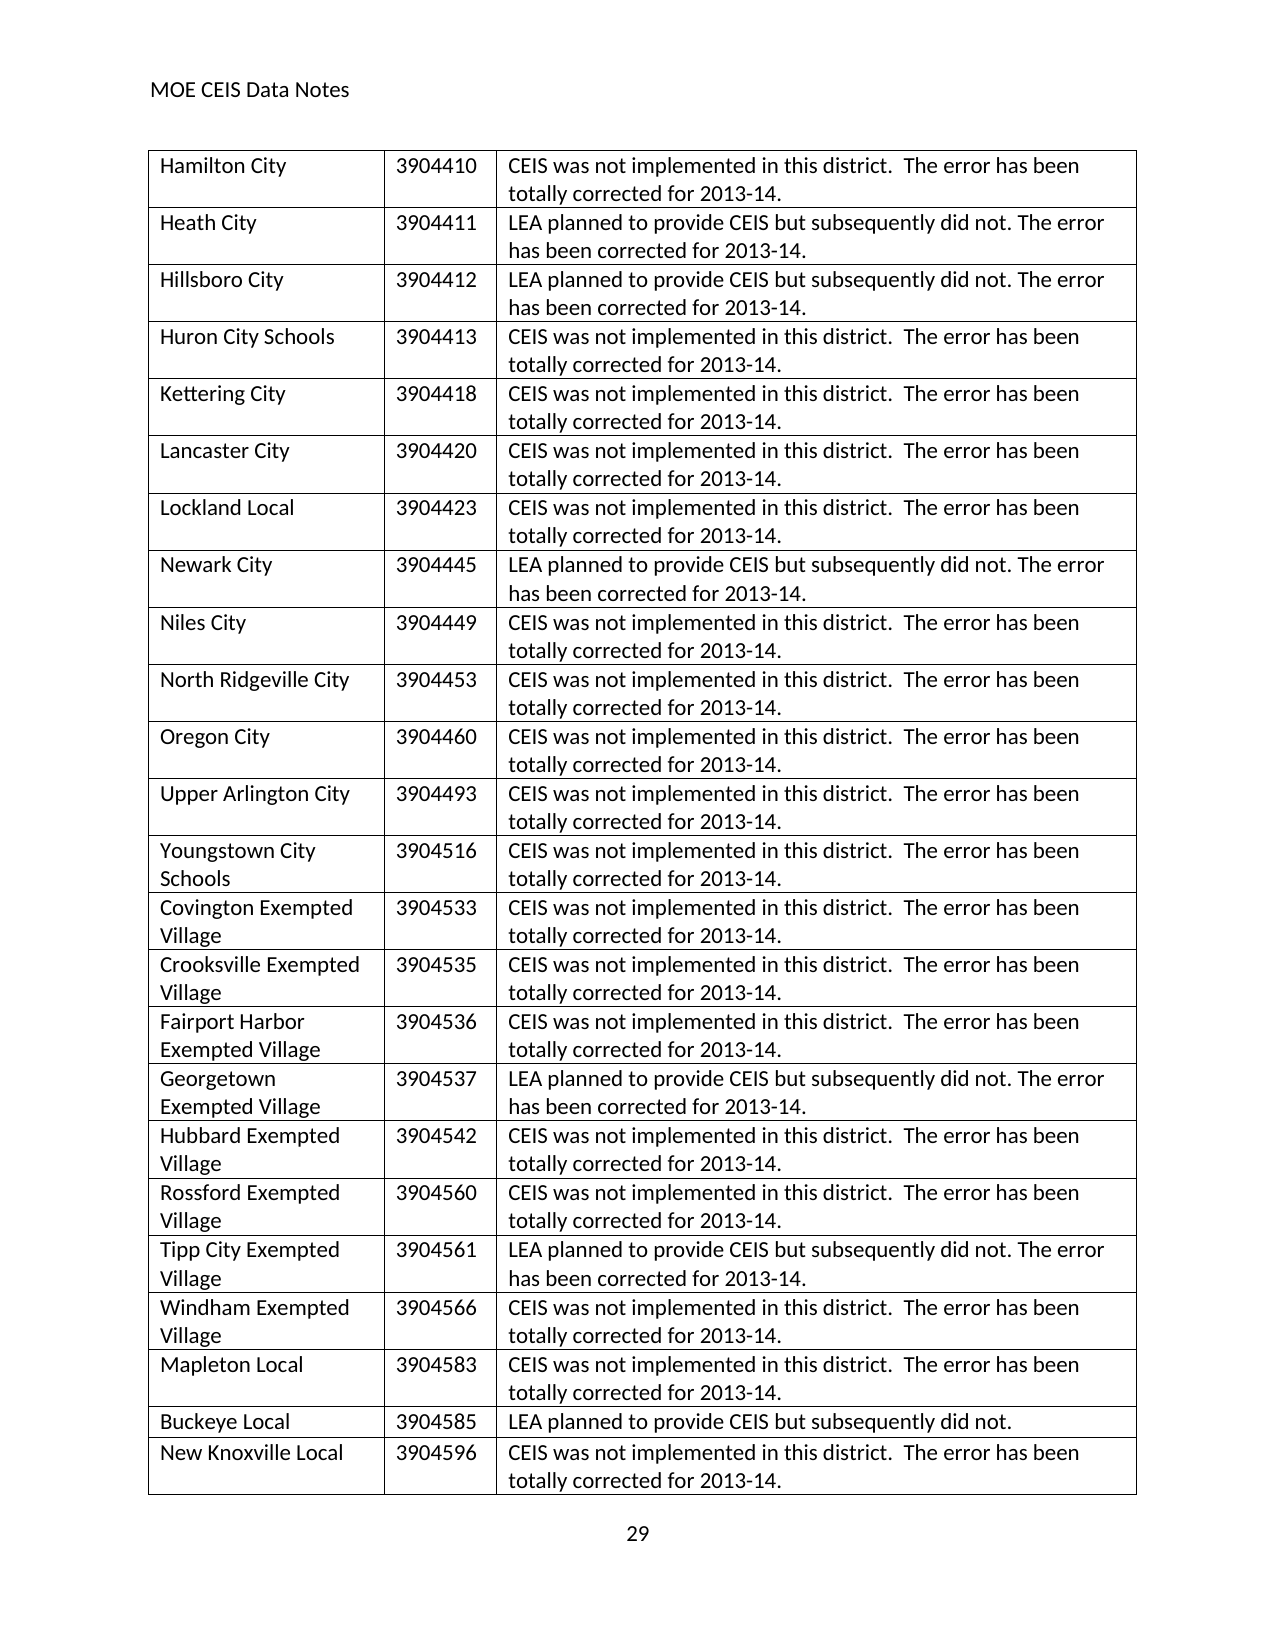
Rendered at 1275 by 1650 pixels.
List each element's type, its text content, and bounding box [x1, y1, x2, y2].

table_cell 3904561 [385, 1236, 496, 1292]
table_cell CEIS was not implemented in this district. The error has been totally corrected for 2013-14. [497, 722, 1136, 778]
table_cell Fairport Harbor Exempted Village [149, 1007, 384, 1063]
table_cell Lockland Local [149, 494, 384, 549]
table_cell 3904412 [385, 265, 496, 321]
table_cell 3904596 [385, 1438, 496, 1494]
table_cell Hamilton City [149, 151, 384, 207]
table_cell CEIS was not implemented in this district. The error has been totally corrected for 2013-14. [497, 436, 1136, 492]
table_cell CEIS was not implemented in this district. The error has been totally corrected for 2013-14. [497, 379, 1136, 435]
table_cell Windham Exempted Village [149, 1293, 384, 1349]
table_cell Georgetown Exempted Village [149, 1064, 384, 1120]
table_cell CEIS was not implemented in this district. The error has been totally corrected for 2013-14. [497, 1007, 1136, 1063]
table_cell 3904535 [385, 950, 496, 1006]
table_cell New Knoxville Local [149, 1438, 384, 1494]
table_cell 3904516 [385, 836, 496, 892]
table_cell 3904585 [385, 1407, 496, 1437]
table_cell CEIS was not implemented in this district. The error has been totally corrected for 2013-14. [497, 893, 1136, 949]
table_cell LEA planned to provide CEIS but subsequently did not. The error has been corrected for 2013-14. [497, 265, 1136, 321]
table_cell CEIS was not implemented in this district. The error has been totally corrected for 2013-14. [497, 322, 1136, 378]
table_cell Crooksville Exempted Village [149, 950, 384, 1006]
table_cell 3904445 [385, 551, 496, 607]
table_cell Mapleton Local [149, 1350, 384, 1406]
table_cell LEA planned to provide CEIS but subsequently did not. The error has been corrected for 2013-14. [497, 551, 1136, 607]
table_cell CEIS was not implemented in this district. The error has been totally corrected for 2013-14. [497, 779, 1136, 835]
table_cell 3904542 [385, 1121, 496, 1177]
table_cell Kettering City [149, 379, 384, 435]
table_cell Hillsboro City [149, 265, 384, 321]
table_cell 3904410 [385, 151, 496, 207]
table_cell 3904423 [385, 494, 496, 549]
table_cell Buckeye Local [149, 1407, 384, 1437]
table_cell CEIS was not implemented in this district. The error has been totally corrected for 2013-14. [497, 1179, 1136, 1234]
table_cell CEIS was not implemented in this district. The error has been totally corrected for 2013-14. [497, 665, 1136, 721]
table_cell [497, 1438, 1136, 1494]
table_cell Oregon City [149, 722, 384, 778]
table_cell 3904460 [385, 722, 496, 778]
table_cell Newark City [149, 551, 384, 607]
table_cell Tipp City Exempted Village [149, 1236, 384, 1292]
table_cell LEA planned to provide CEIS but subsequently did not. The error has been corrected for 2013-14. [497, 1064, 1136, 1120]
table_cell North Ridgeville City [149, 665, 384, 721]
table_cell Huron City Schools [149, 322, 384, 378]
table_cell LEA planned to provide CEIS but subsequently did not. The error has been corrected for 2013-14. [497, 208, 1136, 264]
table_cell 3904560 [385, 1179, 496, 1234]
table_cell CEIS was not implemented in this district. The error has been totally corrected for 2013-14. [497, 494, 1136, 549]
table_cell Heath City [149, 208, 384, 264]
table_cell CEIS was not implemented in this district. The error has been totally corrected for 2013-14. [497, 1121, 1136, 1177]
table_cell Youngstown City Schools [149, 836, 384, 892]
table_cell Rossford Exempted Village [149, 1179, 384, 1234]
table_cell 3904533 [385, 893, 496, 949]
table_cell 3904583 [385, 1350, 496, 1406]
table_cell 3904493 [385, 779, 496, 835]
table_cell 3904566 [385, 1293, 496, 1349]
table_cell CEIS was not implemented in this district. The error has been totally corrected for 2013-14. [497, 1350, 1136, 1406]
table_cell 3904536 [385, 1007, 496, 1063]
table_cell Covington Exempted Village [149, 893, 384, 949]
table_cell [497, 151, 1136, 207]
table_cell 3904453 [385, 665, 496, 721]
table_cell CEIS was not implemented in this district. The error has been totally corrected for 2013-14. [497, 950, 1136, 1006]
table_cell 3904418 [385, 379, 496, 435]
table_cell Lancaster City [149, 436, 384, 492]
table_cell CEIS was not implemented in this district. The error has been totally corrected for 2013-14. [497, 1293, 1136, 1349]
table_cell LEA planned to provide CEIS but subsequently did not. The error has been corrected for 2013-14. [497, 1236, 1136, 1292]
table_cell 3904413 [385, 322, 496, 378]
table_cell 3904420 [385, 436, 496, 492]
table_cell LEA planned to provide CEIS but subsequently did not. [497, 1407, 1136, 1437]
table_cell Niles City [149, 608, 384, 664]
table_cell Hubbard Exempted Village [149, 1121, 384, 1177]
table_cell 3904411 [385, 208, 496, 264]
table_cell CEIS was not implemented in this district. The error has been totally corrected for 2013-14. [497, 836, 1136, 892]
table_cell 3904449 [385, 608, 496, 664]
table_cell CEIS was not implemented in this district. The error has been totally corrected for 2013-14. [497, 608, 1136, 664]
table_cell Upper Arlington City [149, 779, 384, 835]
table_cell 3904537 [385, 1064, 496, 1120]
